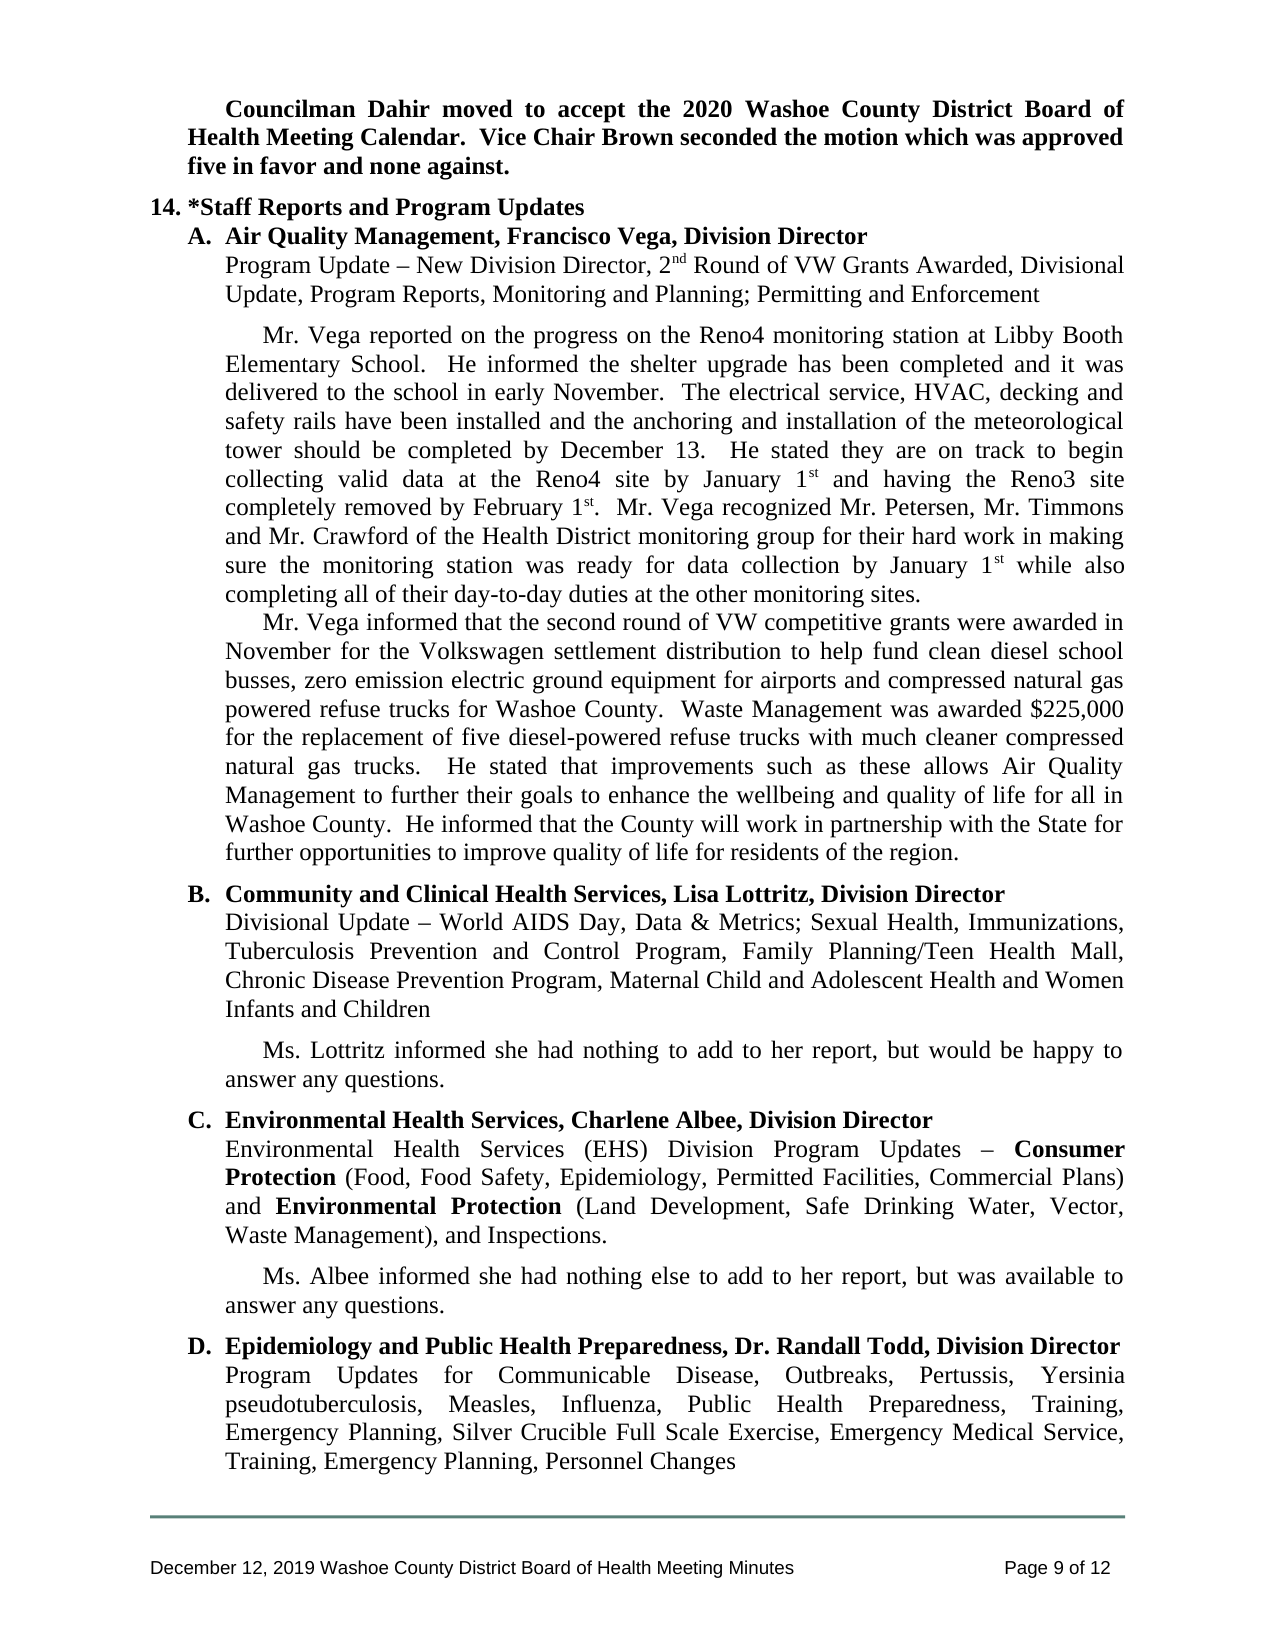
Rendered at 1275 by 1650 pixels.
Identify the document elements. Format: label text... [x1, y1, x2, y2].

list Program Update – New Division Director, 2nd Round of VW Grants Awarded, Divisional Update, Program Reports, Monitoring and Planning; Permitting and Enforcement [225, 250, 1125, 307]
list Community and Clinical Health Services, Lisa Lottritz, Division Director [187, 879, 1125, 907]
text Councilman Dahir moved to accept the 2020 Washoe County District Board of Health Meeting Calendar. Vice Chair Brown seconded the motion which was approved five in favor and none against. [187, 94, 1125, 180]
list Ms. Lottritz informed she had nothing to add to her report, but would be happy to answer any questions. [225, 1035, 1125, 1092]
list Air Quality Management, Francisco Vega, Division Director [187, 221, 1125, 250]
text 14. *Staff Reports and Program Updates [150, 192, 1125, 221]
list Ms. Albee informed she had nothing else to add to her report, but was available to answer any questions. [225, 1261, 1125, 1319]
list Divisional Update – World AIDS Day, Data & Metrics; Sexual Health, Immunizations, Tuberculosis Prevention and Control Program, Family Planning/Teen Health Mall, Chronic Disease Prevention Program, Maternal Child and Adolescent Health and Women Infants and Children [225, 907, 1125, 1022]
list Environmental Health Services, Charlene Albee, Division Director [187, 1105, 1125, 1134]
list Program Updates for Communicable Disease, Outbreaks, Pertussis, Yersinia pseudotuberculosis, Measles, Influenza, Public Health Preparedness, Training, Emergency Planning, Silver Crucible Full Scale Exercise, Emergency Medical Service, Training, Emergency Planning, Personnel Changes [225, 1360, 1125, 1475]
list Mr. Vega reported on the progress on the Reno4 monitoring station at Libby Booth Elementary School. He informed the shelter upgrade has been completed and it was delivered to the school in early November. The electrical service, HVAC, decking and safety rails have been installed and the anchoring and installation of the meteorological tower should be completed by December 13. He stated they are on track to begin collecting valid data at the Reno4 site by January 1st and having the Reno3 site completely removed by February 1st. Mr. Vega recognized Mr. Petersen, Mr. Timmons and Mr. Crawford of the Health District monitoring group for their hard work in making sure the monitoring station was ready for data collection by January 1st while also completing all of their day-to-day duties at the other monitoring sites. [225, 320, 1125, 607]
list Mr. Vega informed that the second round of VW competitive grants were awarded in November for the Volkswagen settlement distribution to help fund clean diesel school busses, zero emission electric ground equipment for airports and compressed natural gas powered refuse trucks for Washoe County. Waste Management was awarded $225,000 for the replacement of five diesel-powered refuse trucks with much cleaner compressed natural gas trucks. He stated that improvements such as these allows Air Quality Management to further their goals to enhance the wellbeing and quality of life for all in Washoe County. He informed that the County will work in partnership with the State for further opportunities to improve quality of life for residents of the region. [225, 607, 1125, 866]
list Epidemiology and Public Health Preparedness, Dr. Randall Todd, Division Director [187, 1331, 1125, 1360]
list Environmental Health Services (EHS) Division Program Updates – Consumer Protection (Food, Food Safety, Epidemiology, Permitted Facilities, Commercial Plans) and Environmental Protection (Land Development, Safe Drinking Water, Vector, Waste Management), and Inspections. [225, 1134, 1125, 1249]
